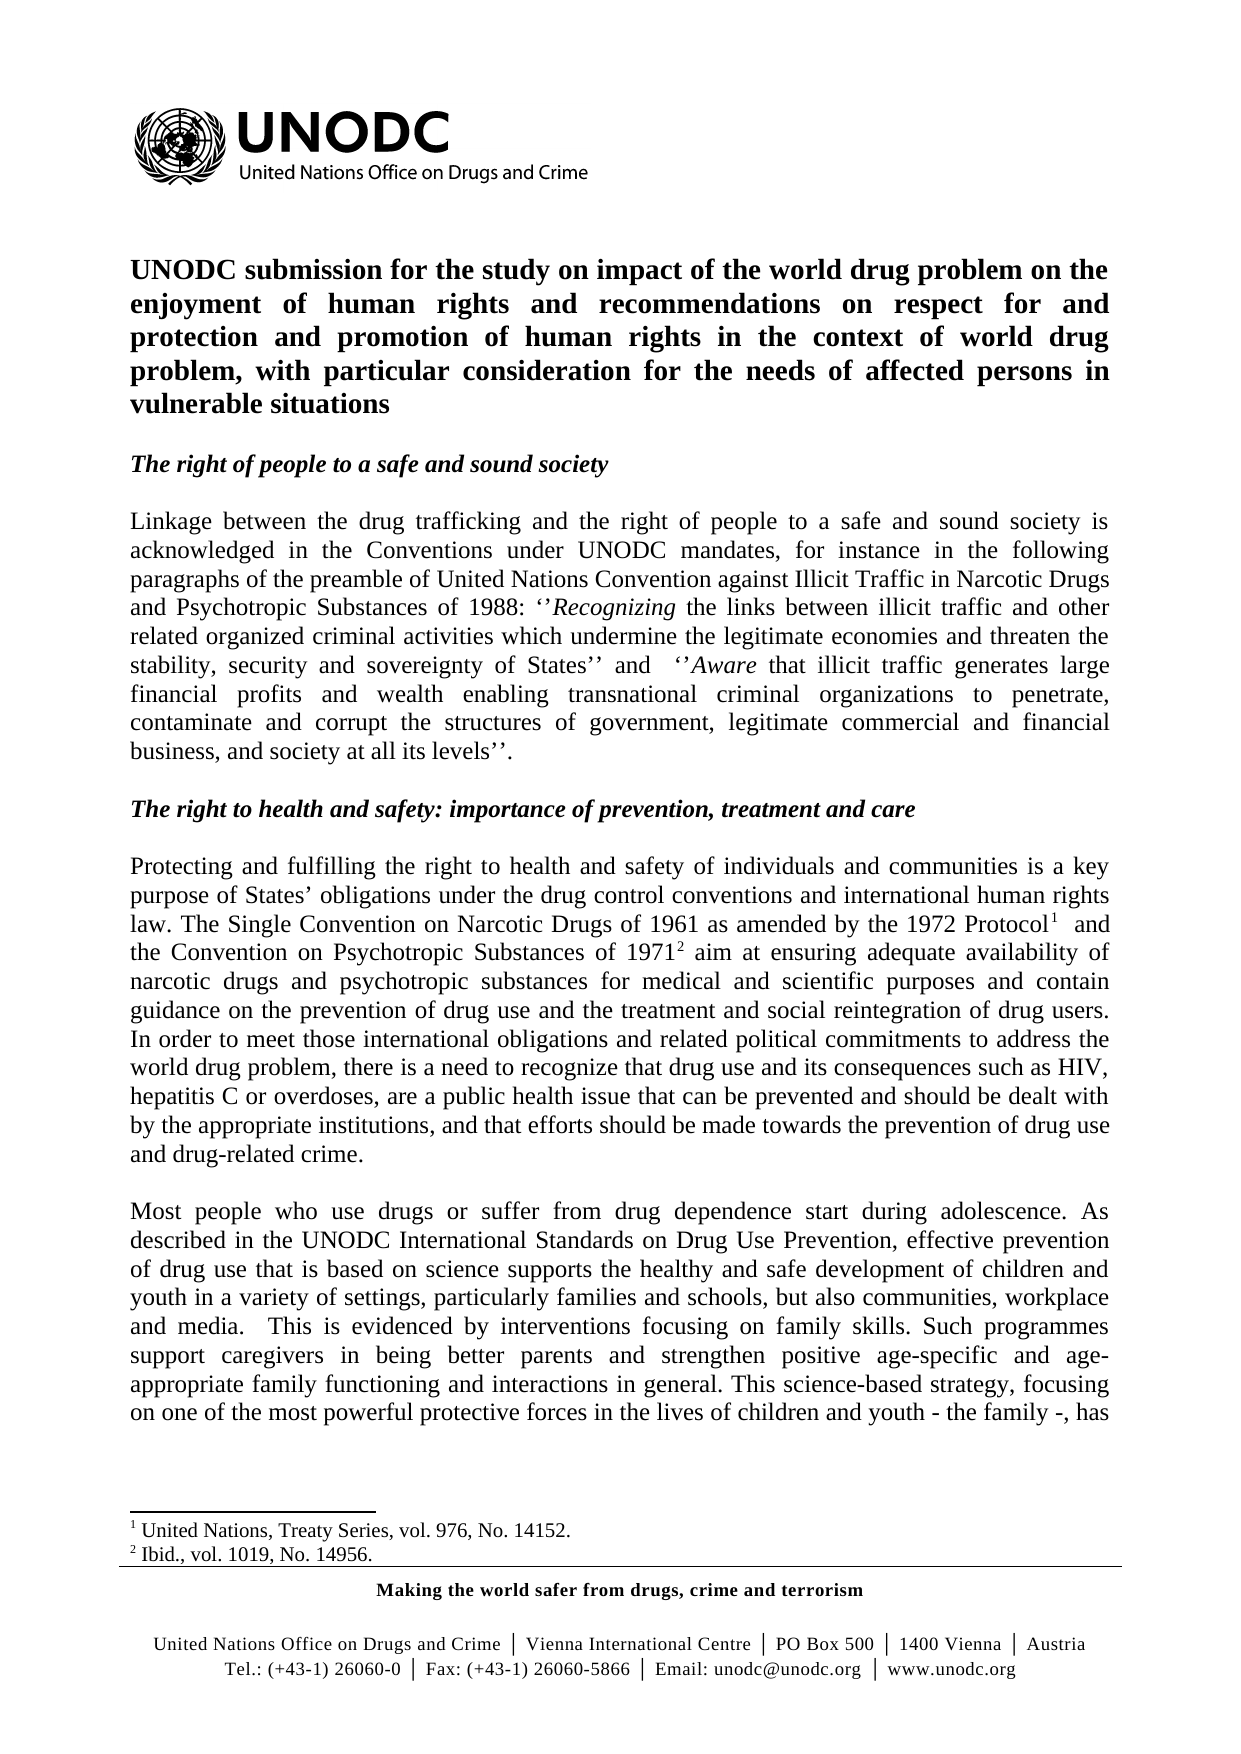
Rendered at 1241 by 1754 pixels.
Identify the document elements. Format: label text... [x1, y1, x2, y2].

text UNODC submission for the study on impact of the world drug problem on the enjoyment of human rights and recommendations on respect for and protection and promotion of human rights in the context of world drug problem, with particular consideration for the needs of affected persons in vulnerable situations [130, 252, 1110, 420]
picture [129, 103, 591, 193]
text The right of people to a safe and sound society [130, 449, 1110, 477]
text Protecting and fulfilling the right to health and safety of individuals and communities is a key purpose of States’ obligations under the drug control conventions and international human rights law. The Single Convention on Narcotic Drugs of 1961 as amended by the 1972 Protocol and the Convention on Psychotropic Substances of 1971 aim at ensuring adequate availability of narcotic drugs and psychotropic substances for medical and scientific purposes and contain guidance on the prevention of drug use and the treatment and social reintegration of drug users. In order to meet those international obligations and related political commitments to address the world drug problem, there is a need to recognize that drug use and its consequences such as HIV, hepatitis C or overdoses, are a public health issue that can be prevented and should be dealt with by the appropriate institutions, and that efforts should be made towards the prevention of drug use and drug-related crime. [130, 851, 1110, 1167]
text The right to health and safety: importance of prevention, treatment and care [130, 794, 1110, 822]
text Linkage between the drug trafficking and the right of people to a safe and sound society is acknowledged in the Conventions under UNODC mandates, for instance in the following paragraphs of the preamble of United Nations Convention against Illicit Traffic in Narcotic Drugs and Psychotropic Substances of 1988: ‘’Recognizing the links between illicit traffic and other related organized criminal activities which undermine the legitimate economies and threaten the stability, security and sovereignty of States’’ and ‘’Aware that illicit traffic generates large financial profits and wealth enabling transnational criminal organizations to penetrate, contaminate and corrupt the structures of government, legitimate commercial and financial business, and society at all its levels’’. [130, 506, 1110, 765]
